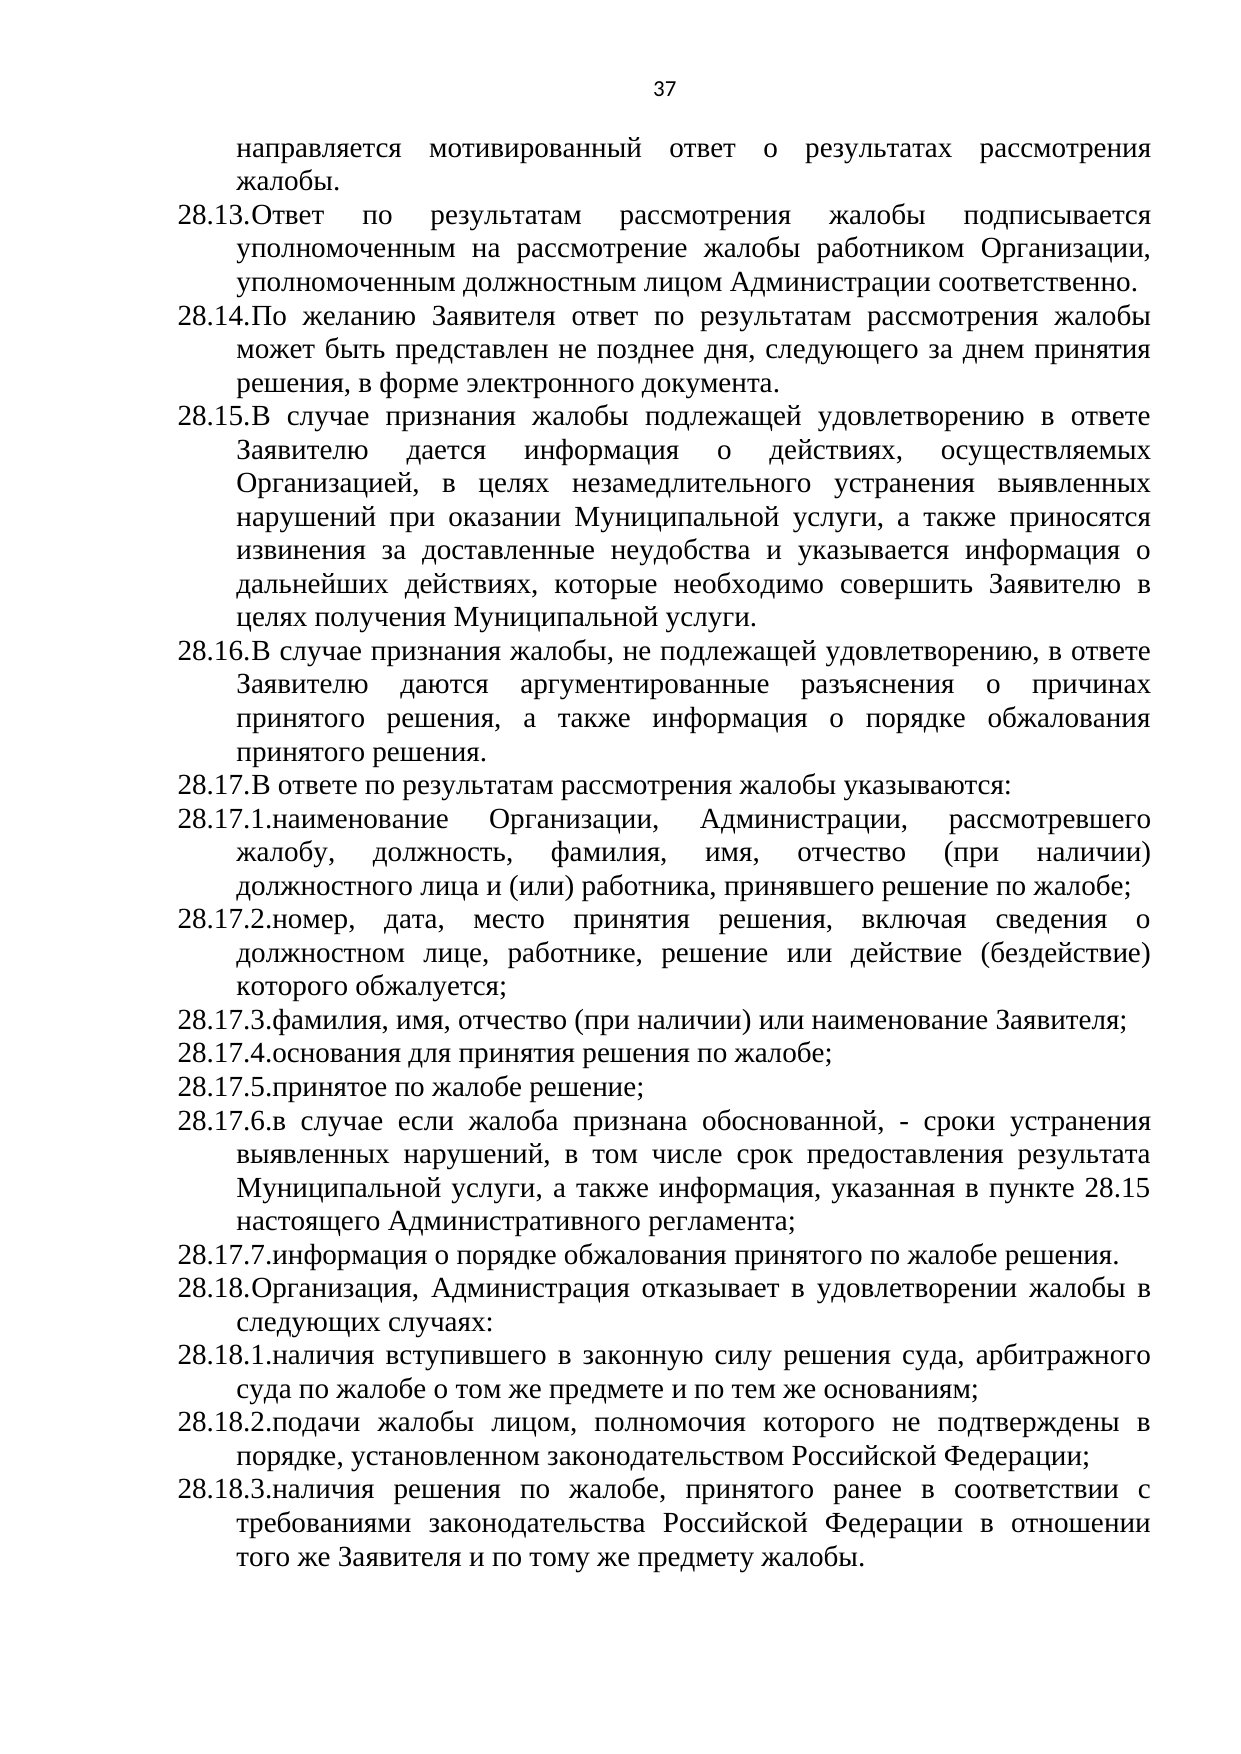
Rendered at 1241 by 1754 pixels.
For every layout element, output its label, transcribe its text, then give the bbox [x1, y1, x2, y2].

text 28.17. В ответе по результатам рассмотрения жалобы указываются: [177, 767, 1152, 801]
text 28.17.2.номер, дата, место принятия решения, включая сведения о должностном лице, работнике, решение или действие (бездействие) которого обжалуется; [177, 901, 1152, 1002]
text 28.17.3.фамилия, имя, отчество (при наличии) или наименование Заявителя; [177, 1002, 1152, 1036]
text 28.13. Ответ по результатам рассмотрения жалобы подписывается уполномоченным на рассмотрение жалобы работником Организации, уполномоченным должностным лицом Администрации соответственно. [177, 197, 1152, 298]
text 28.17.5.принятое по жалобе решение; [177, 1069, 1152, 1103]
text 28.16. В случае признания жалобы, не подлежащей удовлетворению, в ответе Заявителю даются аргументированные разъяснения о причинах принятого решения, а также информация о порядке обжалования принятого решения. [177, 633, 1152, 767]
text 28.18. Организация, Администрация отказывает в удовлетворении жалобы в следующих случаях: [177, 1270, 1152, 1337]
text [177, 130, 1152, 197]
text 28.18.3.наличия решения по жалобе, принятого ранее в соответствии с требованиями законодательства Российской Федерации в отношении того же Заявителя и по тому же предмету жалобы. [177, 1472, 1152, 1572]
text 28.17.7.информация о порядке обжалования принятого по жалобе решения. [177, 1237, 1152, 1270]
text 28.18.2.подачи жалобы лицом, полномочия которого не подтверждены в порядке, установленном законодательством Российской Федерации; [177, 1404, 1152, 1472]
text 28.17.1.наименование Организации, Администрации, рассмотревшего жалобу, должность, фамилия, имя, отчество (при наличии) должностного лица и (или) работника, принявшего решение по жалобе; [177, 801, 1152, 901]
text 28.17.4.основания для принятия решения по жалобе; [177, 1036, 1152, 1069]
text 28.17.6.в случае если жалоба признана обоснованной, - сроки устранения выявленных нарушений, в том числе срок предоставления результата Муниципальной услуги, а также информация, указанная в пункте 28.15 настоящего Административного регламента; [177, 1103, 1152, 1237]
text 28.18.1.наличия вступившего в законную силу решения суда, арбитражного суда по жалобе о том же предмете и по тем же основаниям; [177, 1337, 1152, 1404]
text 28.15. В случае признания жалобы подлежащей удовлетворению в ответе Заявителю дается информация о действиях, осуществляемых Организацией, в целях незамедлительного устранения выявленных нарушений при оказании Муниципальной услуги, а также приносятся извинения за доставленные неудобства и указывается информация о дальнейших действиях, которые необходимо совершить Заявителю в целях получения Муниципальной услуги. [177, 398, 1152, 633]
text 28.14. По желанию Заявителя ответ по результатам рассмотрения жалобы может быть представлен не позднее дня, следующего за днем принятия решения, в форме электронного документа. [177, 298, 1152, 398]
